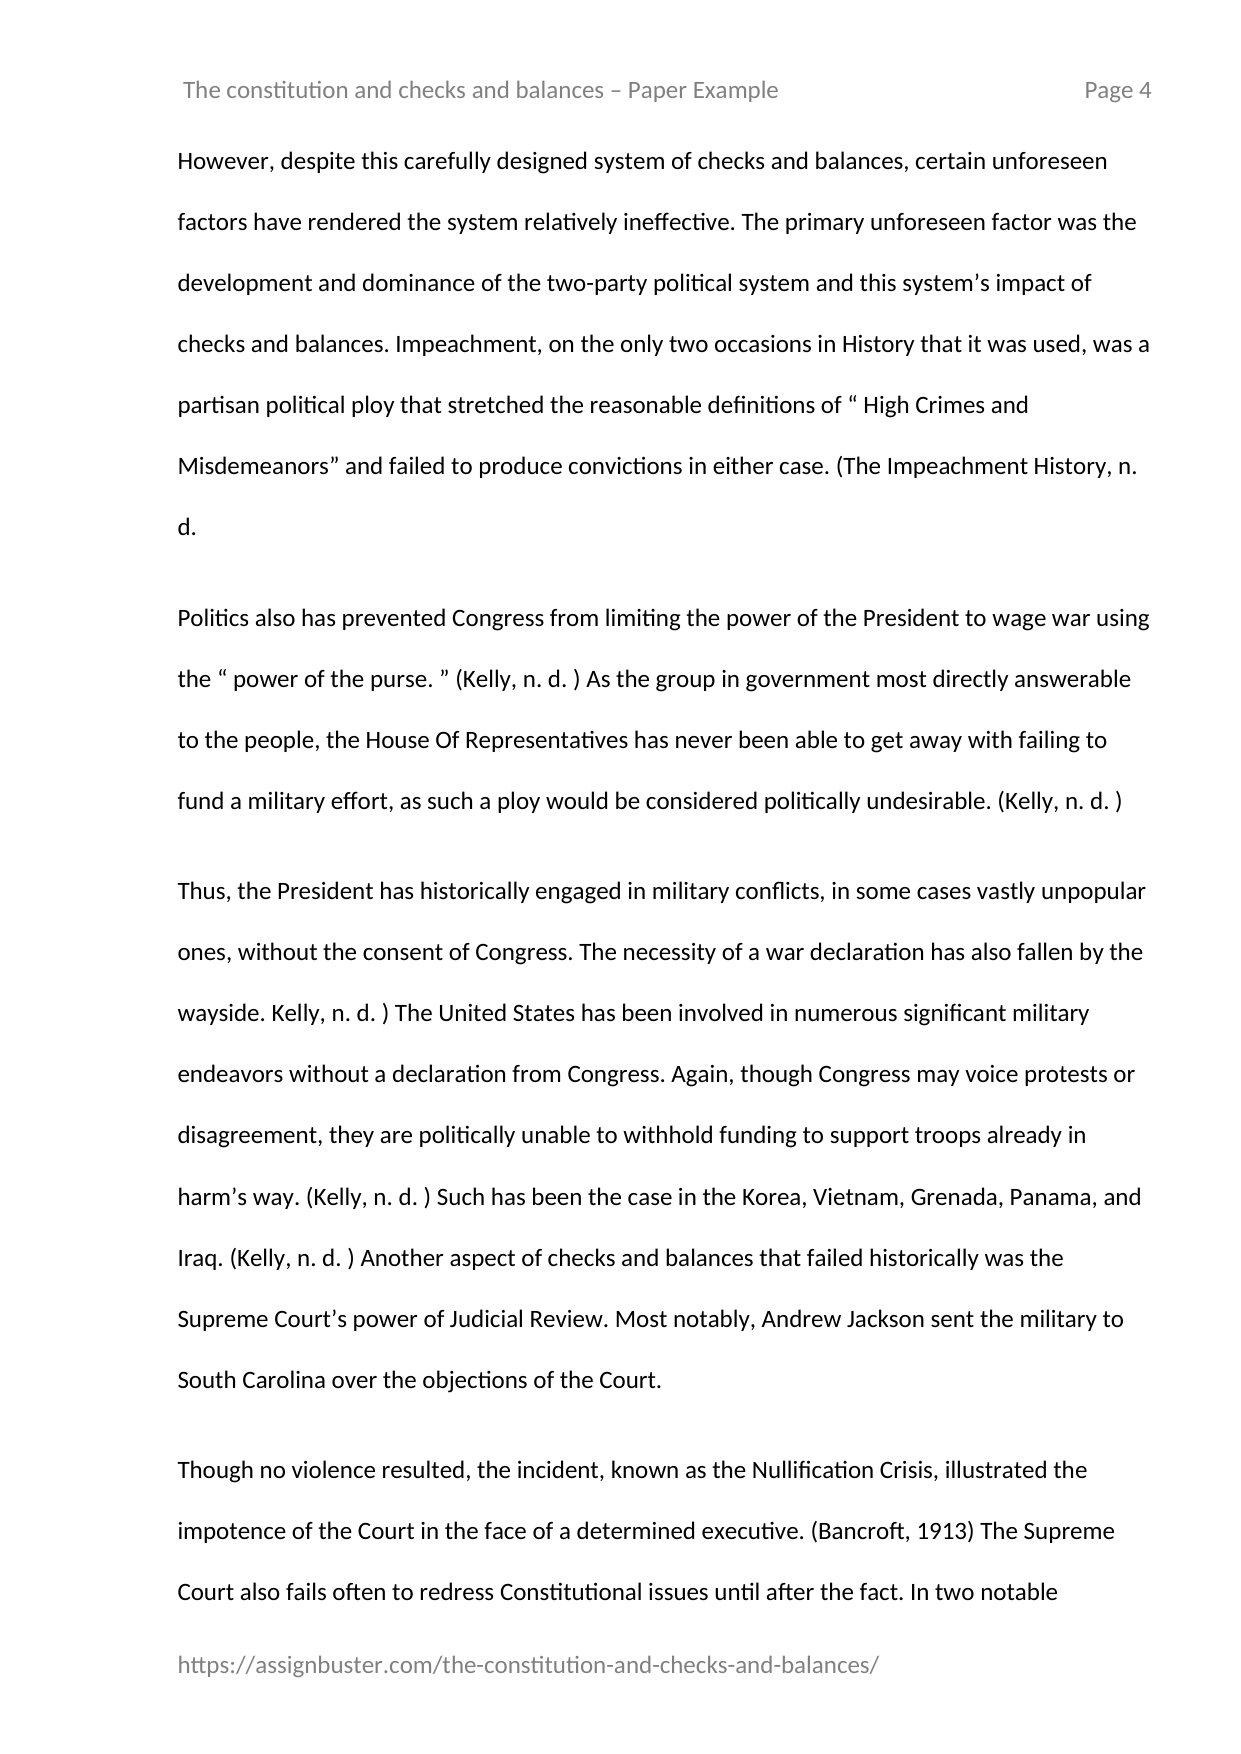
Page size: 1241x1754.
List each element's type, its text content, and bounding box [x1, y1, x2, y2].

text Politics also has prevented Congress from limiting the power of the President to wage war using the “ power of the purse. ” (Kelly, n. d. ) As the group in government most directly answerable to the people, the House Of Representatives has never been able to get away with failing to fund a military effort, as such a ploy would be considered politically undesirable. (Kelly, n. d. ) [177, 602, 1152, 815]
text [177, 1454, 1152, 1607]
text Thus, the President has historically engaged in military conflicts, in some cases vastly unpopular ones, without the consent of Congress. The necessity of a war declaration has also fallen by the wayside. Kelly, n. d. ) The United States has been involved in numerous significant military endeavors without a declaration from Congress. Again, though Congress may voice protests or disagreement, they are politically unable to withhold funding to support troops already in harm’s way. (Kelly, n. d. ) Such has been the case in the Korea, Vietnam, Grenada, Panama, and Iraq. (Kelly, n. d. ) Another aspect of checks and balances that failed historically was the Supreme Court’s power of Judicial Review. Most notably, Andrew Jackson sent the military to South Carolina over the objections of the Court. [177, 875, 1152, 1394]
text However, despite this carefully designed system of checks and balances, certain unforeseen factors have rendered the system relatively ineffective. The primary unforeseen factor was the development and dominance of the two-party political system and this system’s impact of checks and balances. Impeachment, on the only two occasions in History that it was used, was a partisan political ploy that stretched the reasonable definitions of “ High Crimes and Misdemeanors” and failed to produce convictions in either case. (The Impeachment History, n. d. [177, 145, 1152, 542]
